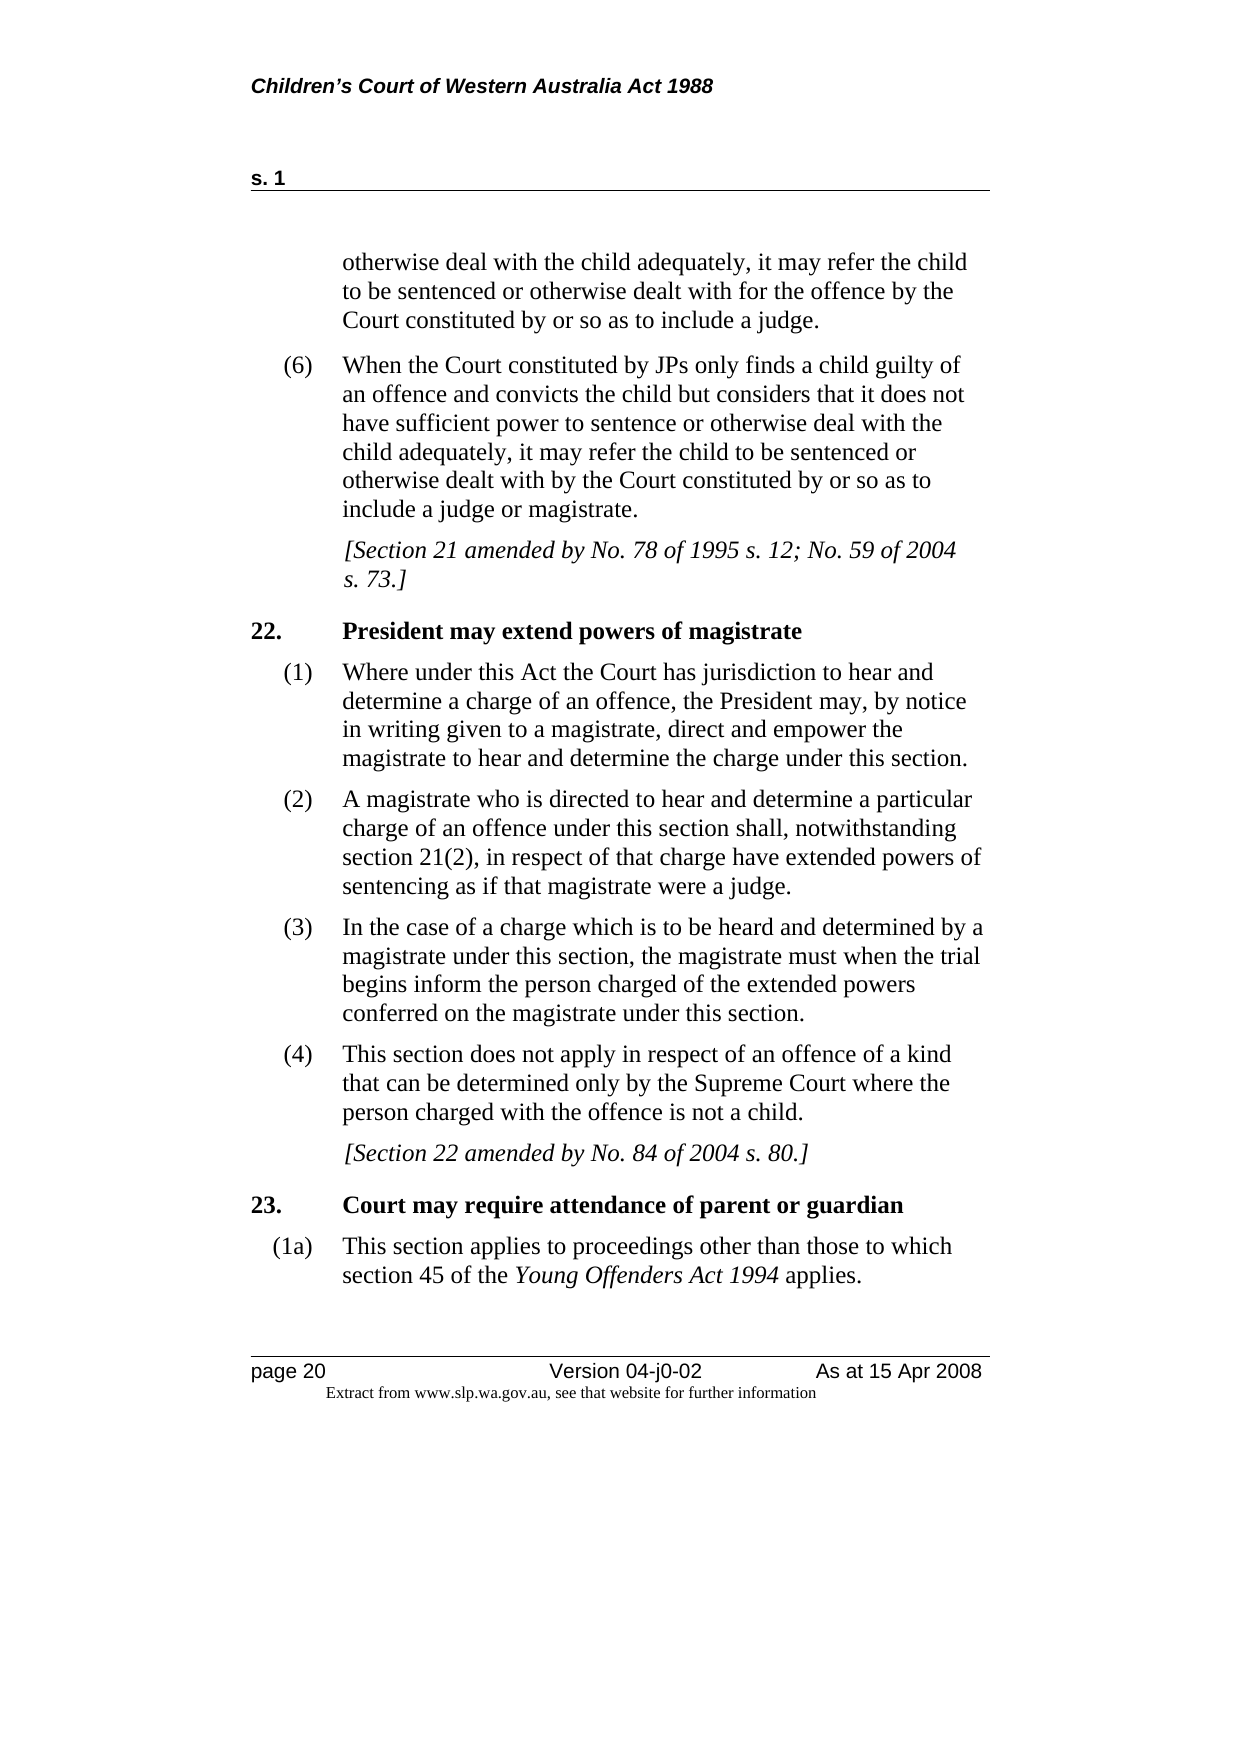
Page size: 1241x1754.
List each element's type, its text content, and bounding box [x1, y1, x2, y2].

text (2) A magistrate who is directed to hear and determine a particular charge of an offence under this section shall, notwithstanding section 21(2), in respect of that charge have extended powers of sentencing as if that magistrate were a judge. [251, 784, 990, 899]
text [Section 22 amended by No. 84 of 2004 s. 80.] [251, 1138, 990, 1167]
text [Section 21 amended by No. 78 of 1995 s. 12; No. 59 of 2004 s. 73.] [251, 535, 990, 593]
subtitle 22. President may extend powers of magistrate [251, 616, 990, 644]
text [251, 247, 990, 334]
text (3) In the case of a charge which is to be heard and determined by a magistrate under this section, the magistrate must when the trial begins inform the person charged of the extended powers conferred on the magistrate under this section. [251, 912, 990, 1027]
text (6) When the Court constituted by JPs only finds a child guilty of an offence and convicts the child but considers that it does not have sufficient power to sentence or otherwise deal with the child adequately, it may refer the child to be sentenced or otherwise dealt with by the Court constituted by or so as to include a judge or magistrate. [251, 350, 990, 523]
subtitle 23. Court may require attendance of parent or guardian [251, 1190, 990, 1219]
text (1) Where under this Act the Court has jurisdiction to hear and determine a charge of an offence, the President may, by notice in writing given to a magistrate, direct and empower the magistrate to hear and determine the charge under this section. [251, 657, 990, 772]
text (4) This section does not apply in respect of an offence of a kind that can be determined only by the Supreme Court where the person charged with the offence is not a child. [251, 1039, 990, 1126]
text (1a) This section applies to proceedings other than those to which section 45 of the Young Offenders Act 1994 applies. [251, 1231, 990, 1289]
